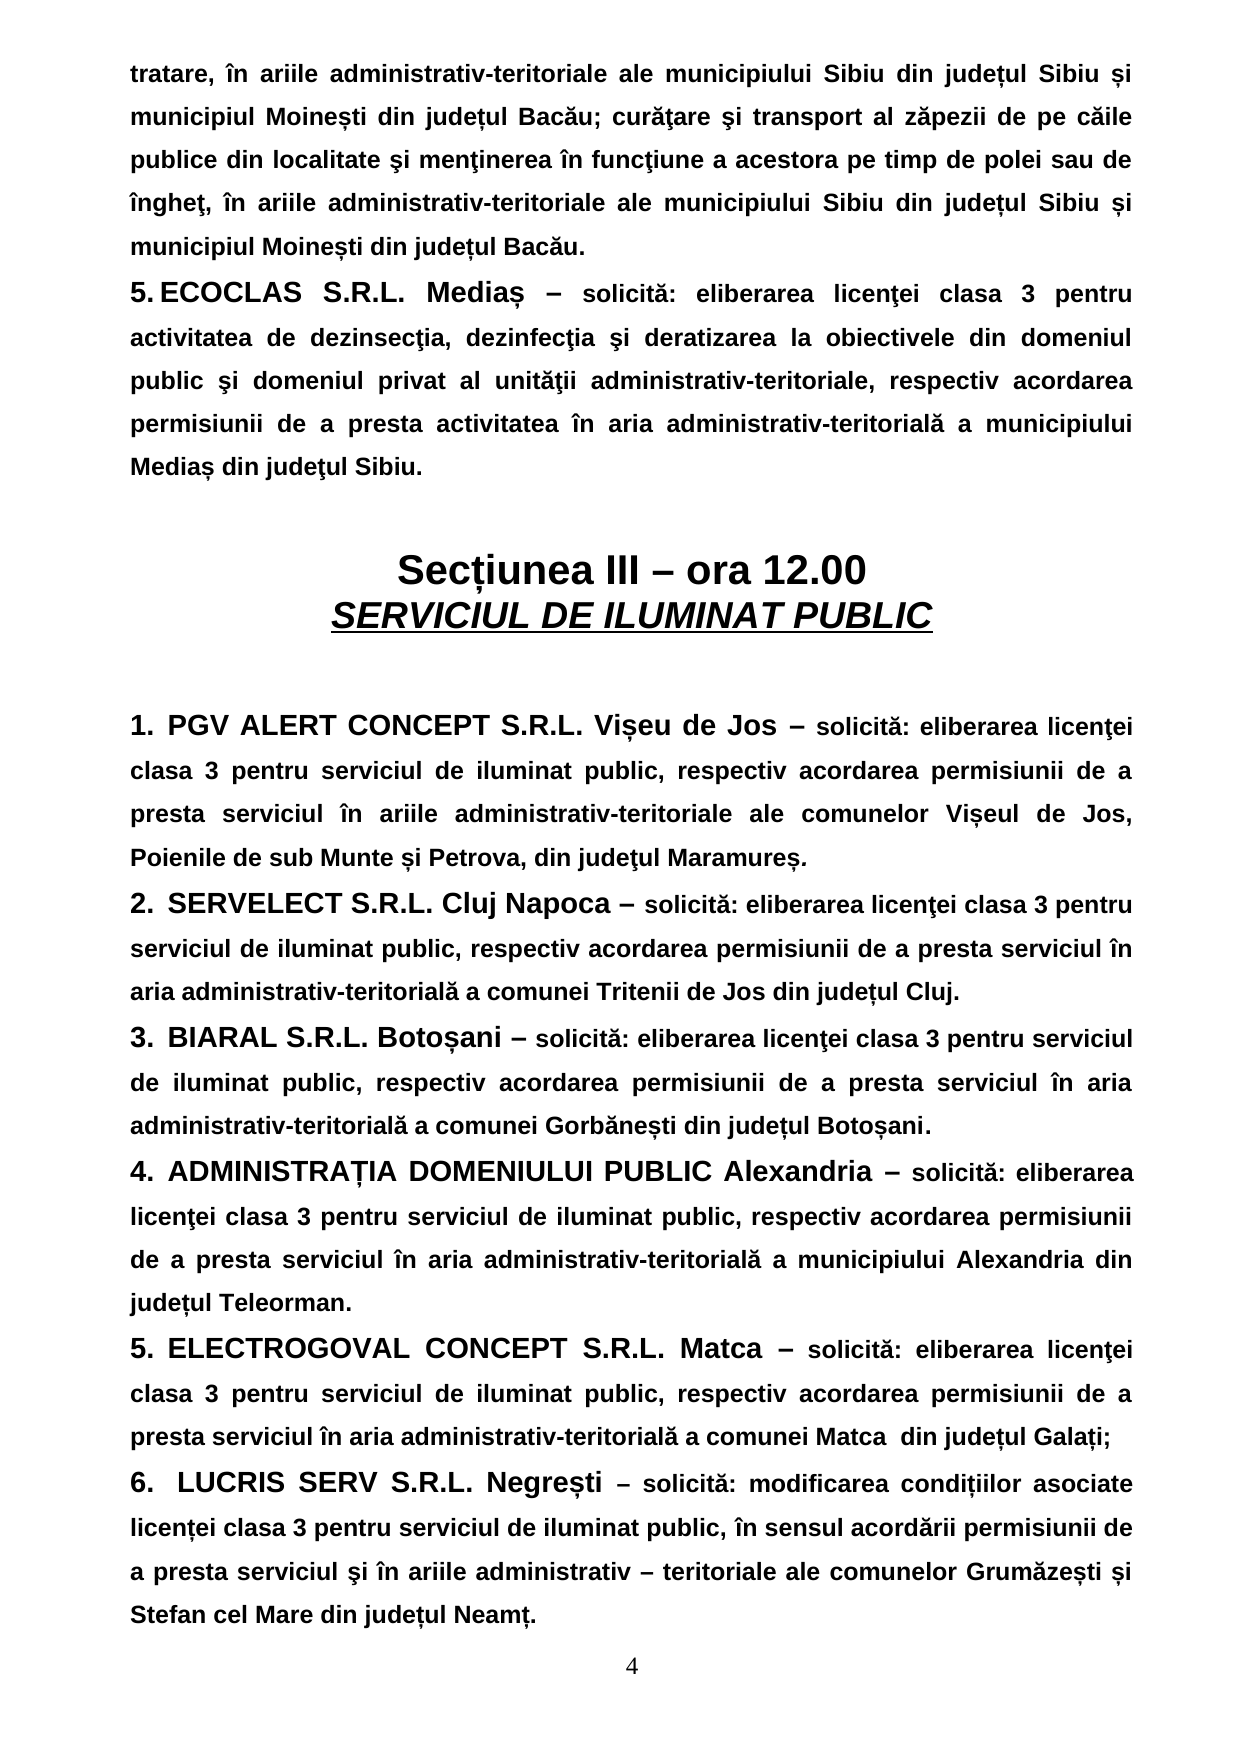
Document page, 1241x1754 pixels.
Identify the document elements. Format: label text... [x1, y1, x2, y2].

list LUCRIS SERV S.R.L. Negrești – solicită: modificarea condițiilor asociate licenței clasa 3 pentru serviciul de iluminat public, în sensul acordării permisiunii de a presta serviciul şi în ariile administrativ – teritoriale ale comunelor Grumăzești și Stefan cel Mare din județul Neamț. [130, 1465, 1134, 1628]
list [130, 59, 1134, 260]
text Secțiunea III – ora 12.00 [130, 545, 1134, 593]
list PGV ALERT CONCEPT S.R.L. Vișeu de Jos – solicită: eliberarea licenţei clasa 3 pentru serviciul de iluminat public, respectiv acordarea permisiunii de a presta serviciul în ariile administrativ-teritoriale ale comunelor Vișeul de Jos, Poienile de sub Munte și Petrova, din judeţul Maramureș. [130, 708, 1134, 871]
list SERVELECT S.R.L. Cluj Napoca – solicită: eliberarea licenţei clasa 3 pentru serviciul de iluminat public, respectiv acordarea permisiunii de a presta serviciul în aria administrativ-teritorială a comunei Tritenii de Jos din județul Cluj. [130, 886, 1134, 1005]
list ADMINISTRAȚIA DOMENIULUI PUBLIC Alexandria – solicită: eliberarea licenţei clasa 3 pentru serviciul de iluminat public, respectiv acordarea permisiunii de a presta serviciul în aria administrativ-teritorială a municipiului Alexandria din județul Teleorman. [130, 1154, 1134, 1317]
text SERVICIUL DE ILUMINAT PUBLIC [130, 593, 1134, 636]
list BIARAL S.R.L. Botoșani – solicită: eliberarea licenţei clasa 3 pentru serviciul de iluminat public, respectiv acordarea permisiunii de a presta serviciul în aria administrativ-teritorială a comunei Gorbănești din județul Botoșani. [130, 1020, 1134, 1139]
list ECOCLAS S.R.L. Mediaș – solicită: eliberarea licenţei clasa 3 pentru activitatea de dezinsecţia, dezinfecţia şi deratizarea la obiectivele din domeniul public şi domeniul privat al unităţii administrativ-teritoriale, respectiv acordarea permisiunii de a presta activitatea în aria administrativ-teritorială a municipiului Mediaș din judeţul Sibiu. [130, 275, 1134, 481]
list ELECTROGOVAL CONCEPT S.R.L. Matca – solicită: eliberarea licenţei clasa 3 pentru serviciul de iluminat public, respectiv acordarea permisiunii de a presta serviciul în aria administrativ-teritorială a comunei Matca din județul Galați; [130, 1331, 1134, 1451]
